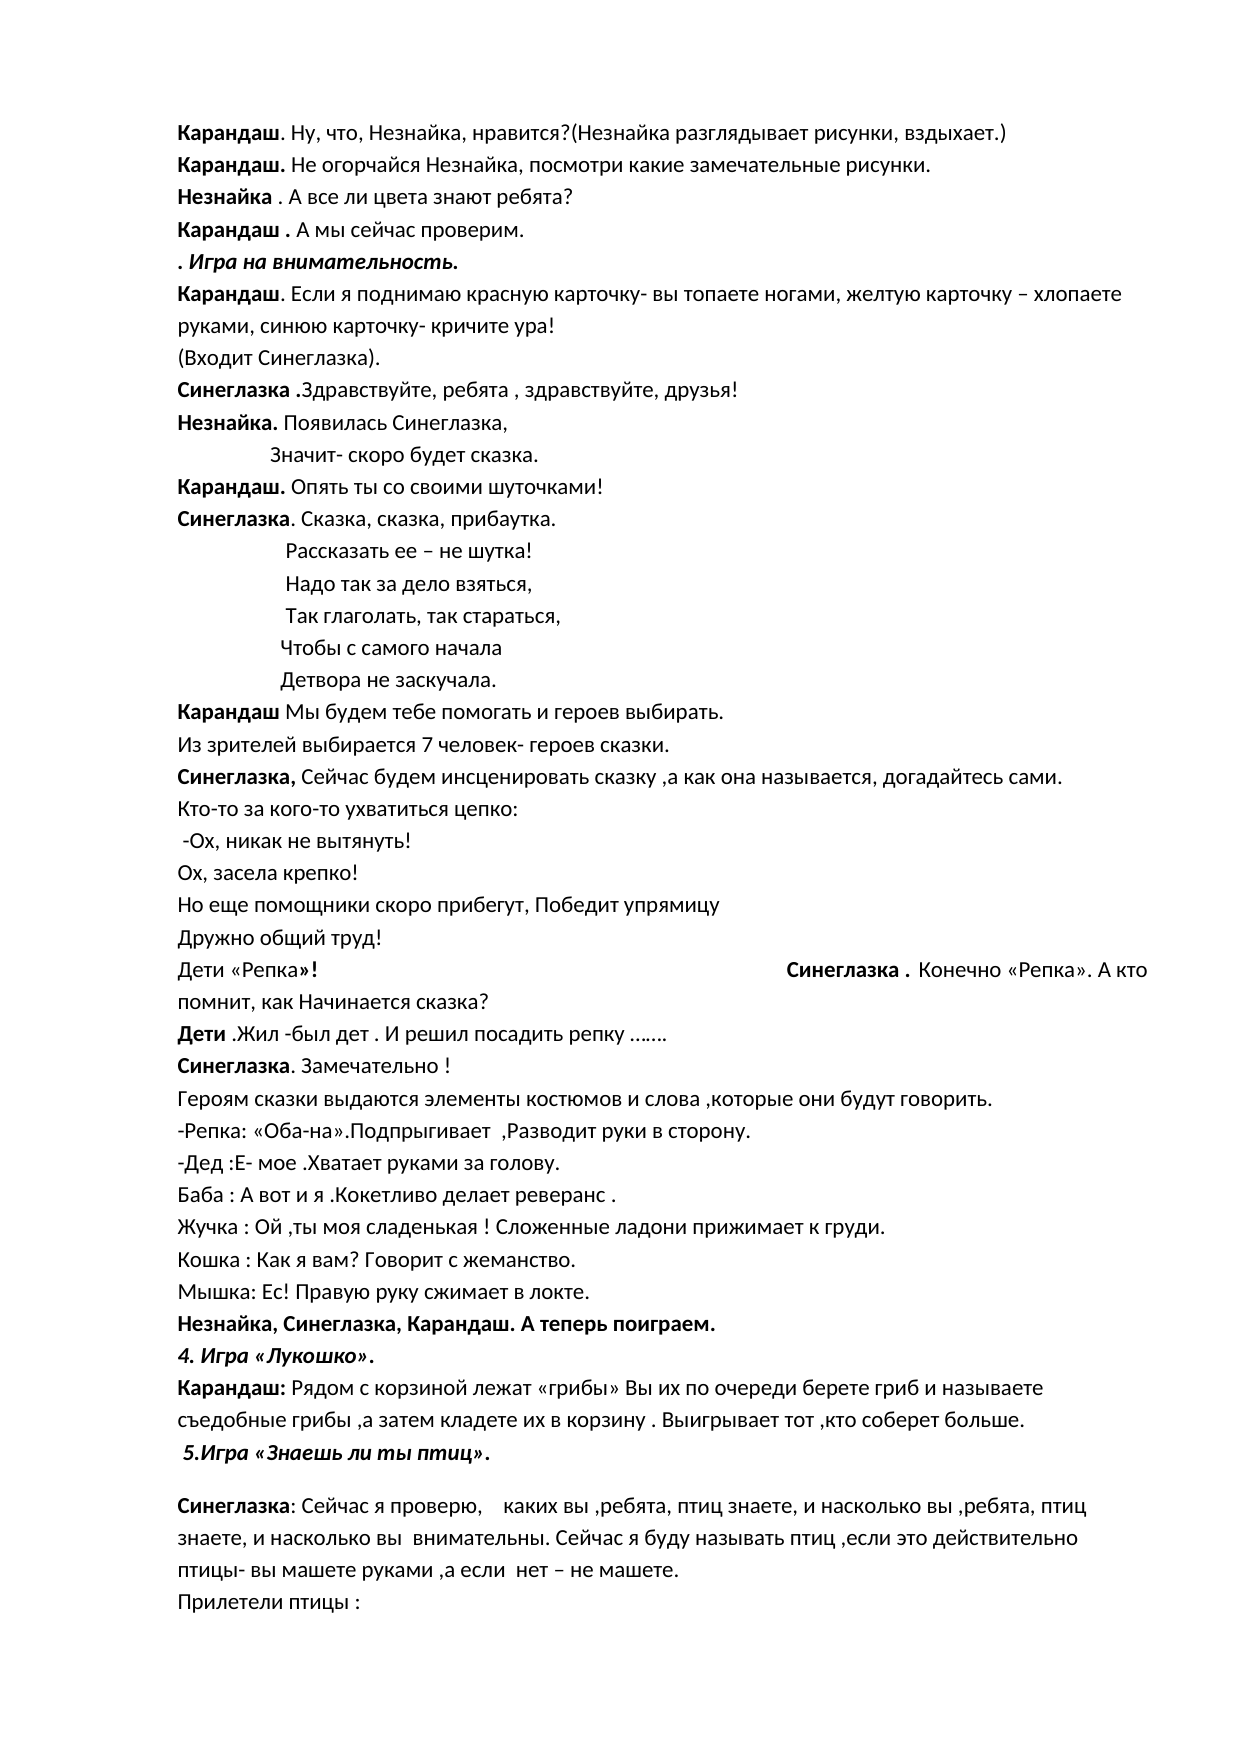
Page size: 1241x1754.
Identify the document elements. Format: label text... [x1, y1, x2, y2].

text 4. Игра «Лукошко». [177, 1341, 1152, 1369]
text Кто-то за кого-то ухватиться цепко: [177, 794, 1152, 822]
text Так глаголать, так стараться, [177, 601, 1152, 629]
text -Ох, никак не вытянуть! [177, 826, 1152, 854]
text Прилетели птицы : [177, 1587, 1152, 1615]
text Дети .Жил -был дет . И решил посадить репку ……. [177, 1019, 1152, 1047]
text Чтобы с самого начала [177, 633, 1152, 661]
text Синеглазка .Здравствуйте, ребята , здравствуйте, друзья! [177, 376, 1152, 404]
text Героям сказки выдаются элементы костюмов и слова ,которые они будут говорить. [177, 1084, 1152, 1112]
text Синеглазка, Сейчас будем инсценировать сказку ,а как она называется, догадайтесь сами. [177, 762, 1152, 790]
text Карандаш. Не огорчайся Незнайка, посмотри какие замечательные рисунки. [177, 150, 1152, 178]
text Карандаш . А мы сейчас проверим. [177, 215, 1152, 243]
text Значит- скоро будет сказка. [177, 440, 1152, 468]
text Но еще помощники скоро прибегут, Победит упрямицу [177, 891, 1152, 919]
text Карандаш. Если я поднимаю красную карточку- вы топаете ногами, желтую карточку – хлопаете руками, синюю карточку- кричите ура! [177, 279, 1152, 339]
text Из зрителей выбирается 7 человек- героев сказки. [177, 730, 1152, 758]
text (Входит Синеглазка). [177, 343, 1152, 371]
text . Игра на внимательность. [177, 247, 1152, 275]
text Ох, засела крепко! [177, 858, 1152, 886]
text Незнайка. Появилась Синеглазка, [177, 408, 1152, 436]
text Карандаш Мы будем тебе помогать и героев выбирать. [177, 697, 1152, 726]
text Незнайка, Синеглазка, Карандаш. А теперь поиграем. [177, 1309, 1152, 1337]
text Жучка : Ой ,ты моя сладенькая ! Сложенные ладони прижимает к груди. [177, 1212, 1152, 1241]
text Карандаш: Рядом с корзиной лежат «грибы» Вы их по очереди берете гриб и называете съедобные грибы ,а затем кладете их в корзину . Выигрывает тот ,кто соберет больше. [177, 1373, 1152, 1434]
text Карандаш. Ну, что, Незнайка, нравится?(Незнайка разглядывает рисунки, вздыхает.) [177, 118, 1152, 146]
text Кошка : Как я вам? Говорит с жеманство. [177, 1245, 1152, 1273]
text Синеглазка. Замечательно ! [177, 1052, 1152, 1079]
text Детвора не заскучала. [177, 665, 1152, 693]
text -Репка: «Оба-на».Подпрыгивает ,Разводит руки в сторону. [177, 1116, 1152, 1144]
text Мышка: Ес! Правую руку сжимает в локте. [177, 1277, 1152, 1305]
text -Дед :Е- мое .Хватает руками за голову. [177, 1148, 1152, 1176]
text Рассказать ее – не шутка! [177, 537, 1152, 564]
text Синеглазка. Сказка, сказка, прибаутка. [177, 504, 1152, 532]
text Синеглазка: Сейчас я проверю, каких вы ,ребята, птиц знаете, и насколько вы ,ребята, птиц знаете, и насколько вы внимательны. Сейчас я буду называть птиц ,если это действительно птицы- вы машете руками ,а если нет – не машете. [177, 1491, 1152, 1583]
text Дети «Репка»! Синеглазка . Конечно «Репка». А кто помнит, как Начинается сказка? [177, 955, 1152, 1015]
text Карандаш. Опять ты со своими шуточками! [177, 472, 1152, 500]
text Дружно общий труд! [177, 923, 1152, 951]
text Незнайка . А все ли цвета знают ребята? [177, 182, 1152, 211]
text Надо так за дело взяться, [177, 569, 1152, 597]
text Баба : А вот и я .Кокетливо делает реверанс . [177, 1180, 1152, 1208]
text 5.Игра «Знаешь ли ты птиц». [177, 1438, 1152, 1466]
